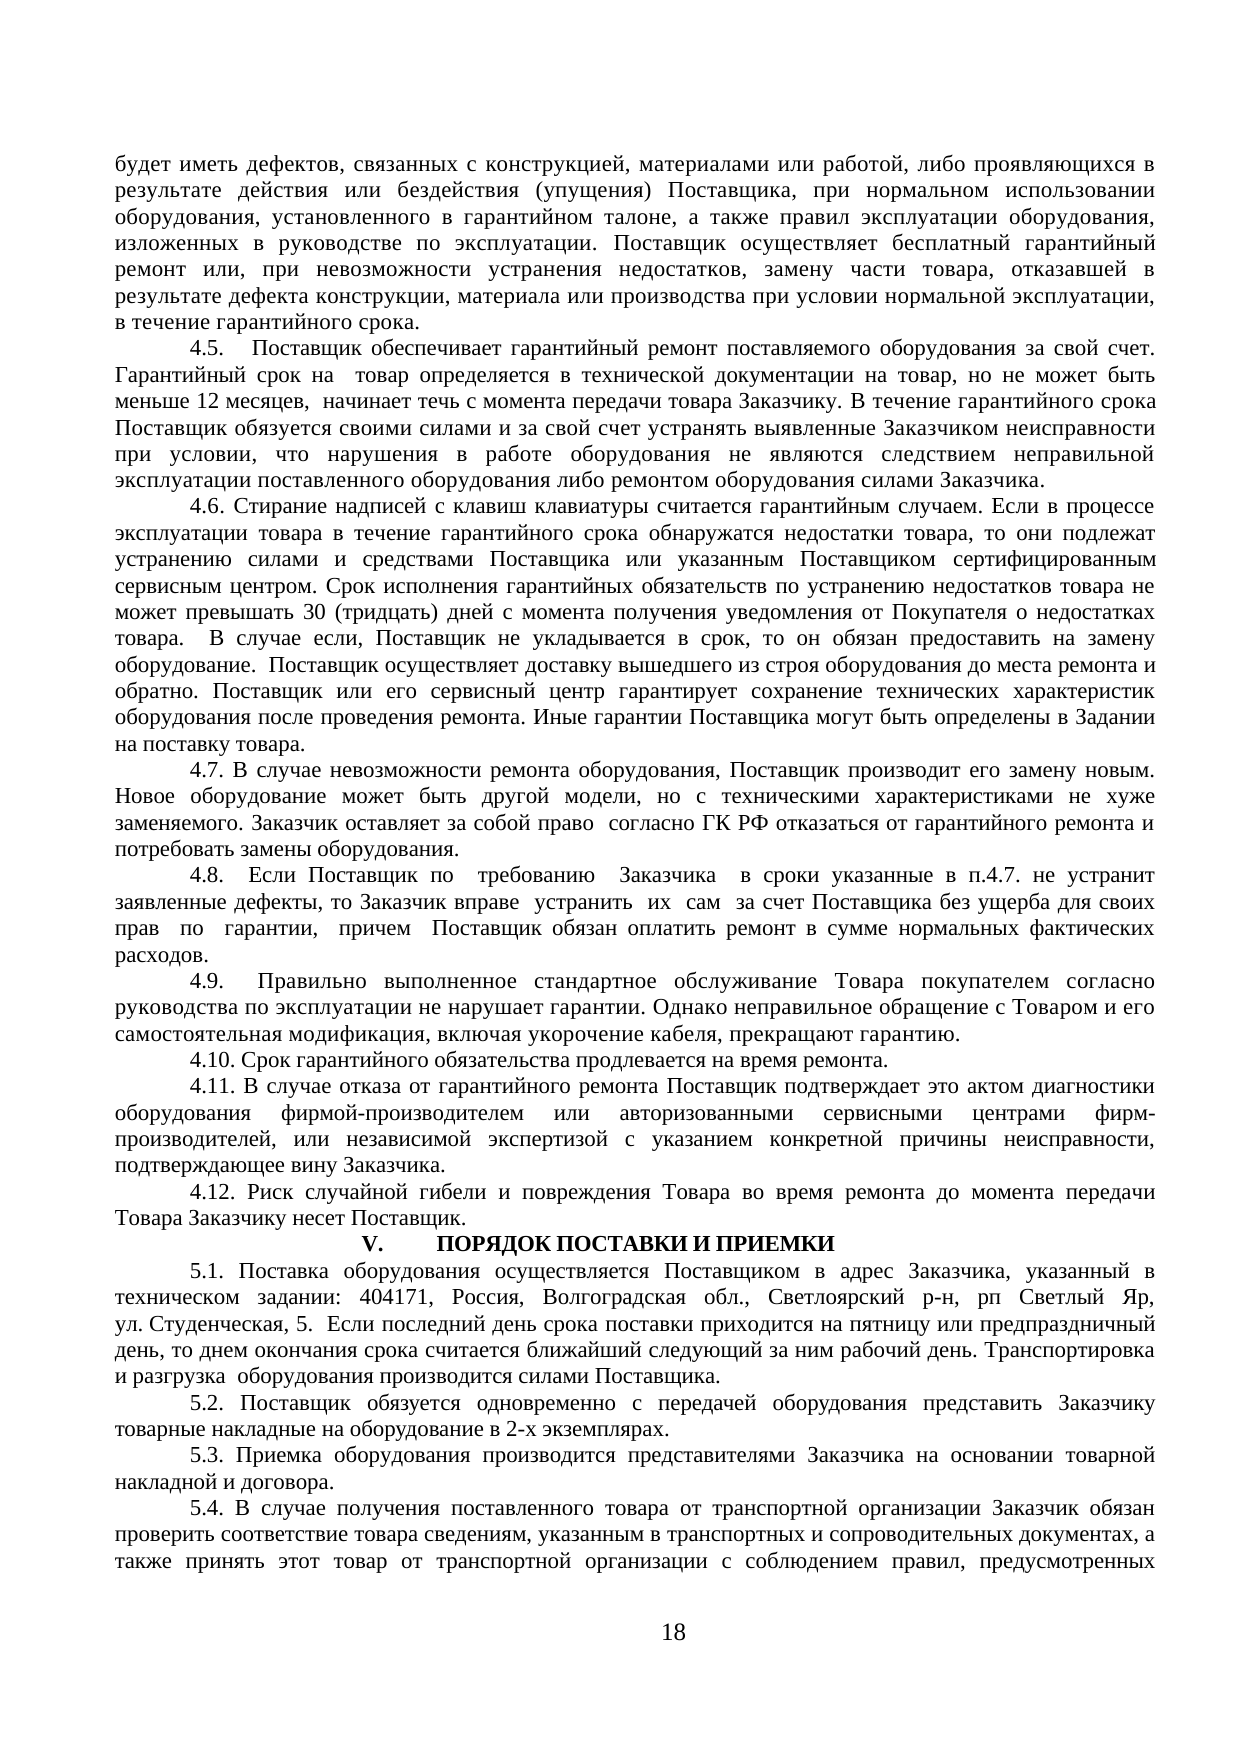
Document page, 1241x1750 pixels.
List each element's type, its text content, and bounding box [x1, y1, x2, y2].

text 4.11. В случае отказа от гарантийного ремонта Поставщик подтверждает это актом диагностики оборудования фирмой-производителем или авторизованными сервисными центрами фирм-производителей, или независимой экспертизой с указанием конкретной причины неисправности, подтверждающее вину Заказчика. [114, 1072, 1157, 1178]
text 4.7. В случае невозможности ремонта оборудования, Поставщик производит его замену новым. Новое оборудование может быть другой модели, но с техническими характеристиками не хуже заменяемого. Заказчик оставляет за собой право согласно ГК РФ отказаться от гарантийного ремонта и потребовать замены оборудования. [114, 756, 1157, 862]
text 4.5. Поставщик обеспечивает гарантийный ремонт поставляемого оборудования за свой счет. Гарантийный срок на товар определяется в технической документации на товар, но не может быть меньше 12 месяцев, начинает течь с момента передачи товара Заказчику. В течение гарантийного срока Поставщик обязуется своими силами и за свой счет устранять выявленные Заказчиком неисправности при условии, что нарушения в работе оборудования не являются следствием неправильной эксплуатации поставленного оборудования либо ремонтом оборудования силами Заказчика. [114, 334, 1157, 493]
text 4.8. Если Поставщик по требованию Заказчика в сроки указанные в п.4.7. не устранит заявленные дефекты, то Заказчик вправе устранить их сам за счет Поставщика без ущерба для своих прав по гарантии, причем Поставщик обязан оплатить ремонт в сумме нормальных фактических расходов. [114, 862, 1157, 967]
list ПОРЯДОК ПОСТАВКИ И ПРИЕМКИ [39, 1231, 1157, 1257]
text 5.1. Поставка оборудования осуществляется Поставщиком в адрес Заказчика, указанный в техническом задании: 404171, Россия, Волгоградская обл., Светлоярский р-н, рп Светлый Яр, ул. Студенческая, 5. Если последний день срока поставки приходится на пятницу или предпраздничный день, то днем окончания срока считается ближайший следующий за ним рабочий день. Транспортировка и разгрузка оборудования производится силами Поставщика. [114, 1257, 1157, 1389]
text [114, 1494, 1157, 1573]
text 4.9. Правильно выполненное стандартное обслуживание Товара покупателем согласно руководства по эксплуатации не нарушает гарантии. Однако неправильное обращение с Товаром и его самостоятельная модификация, включая укорочение кабеля, прекращают гарантию. [114, 967, 1157, 1046]
text 4.12. Риск случайной гибели и повреждения Товара во время ремонта до момента передачи Товара Заказчику несет Поставщик. [114, 1178, 1157, 1231]
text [114, 150, 1157, 334]
text 4.6. Стирание надписей с клавиш клавиатуры считается гарантийным случаем. Если в процессе эксплуатации товара в течение гарантийного срока обнаружатся недостатки товара, то они подлежат устранению силами и средствами Поставщика или указанным Поставщиком сертифицированным сервисным центром. Срок исполнения гарантийных обязательств по устранению недостатков товара не может превышать 30 (тридцать) дней с момента получения уведомления от Покупателя о недостатках товара. В случае если, Поставщик не укладывается в срок, то он обязан предоставить на замену оборудование. Поставщик осуществляет доставку вышедшего из строя оборудования до места ремонта и обратно. Поставщик или его сервисный центр гарантирует сохранение технических характеристик оборудования после проведения ремонта. Иные гарантии Поставщика могут быть определены в Задании на поставку товара. [114, 493, 1157, 756]
text 5.3. Приемка оборудования производится представителями Заказчика на основании товарной накладной и договора. [114, 1441, 1157, 1494]
text 5.2. Поставщик обязуется одновременно с передачей оборудования представить Заказчику товарные накладные на оборудование в 2-х экземплярах. [114, 1389, 1157, 1441]
text 4.10. Срок гарантийного обязательства продлевается на время ремонта. [114, 1046, 1157, 1072]
